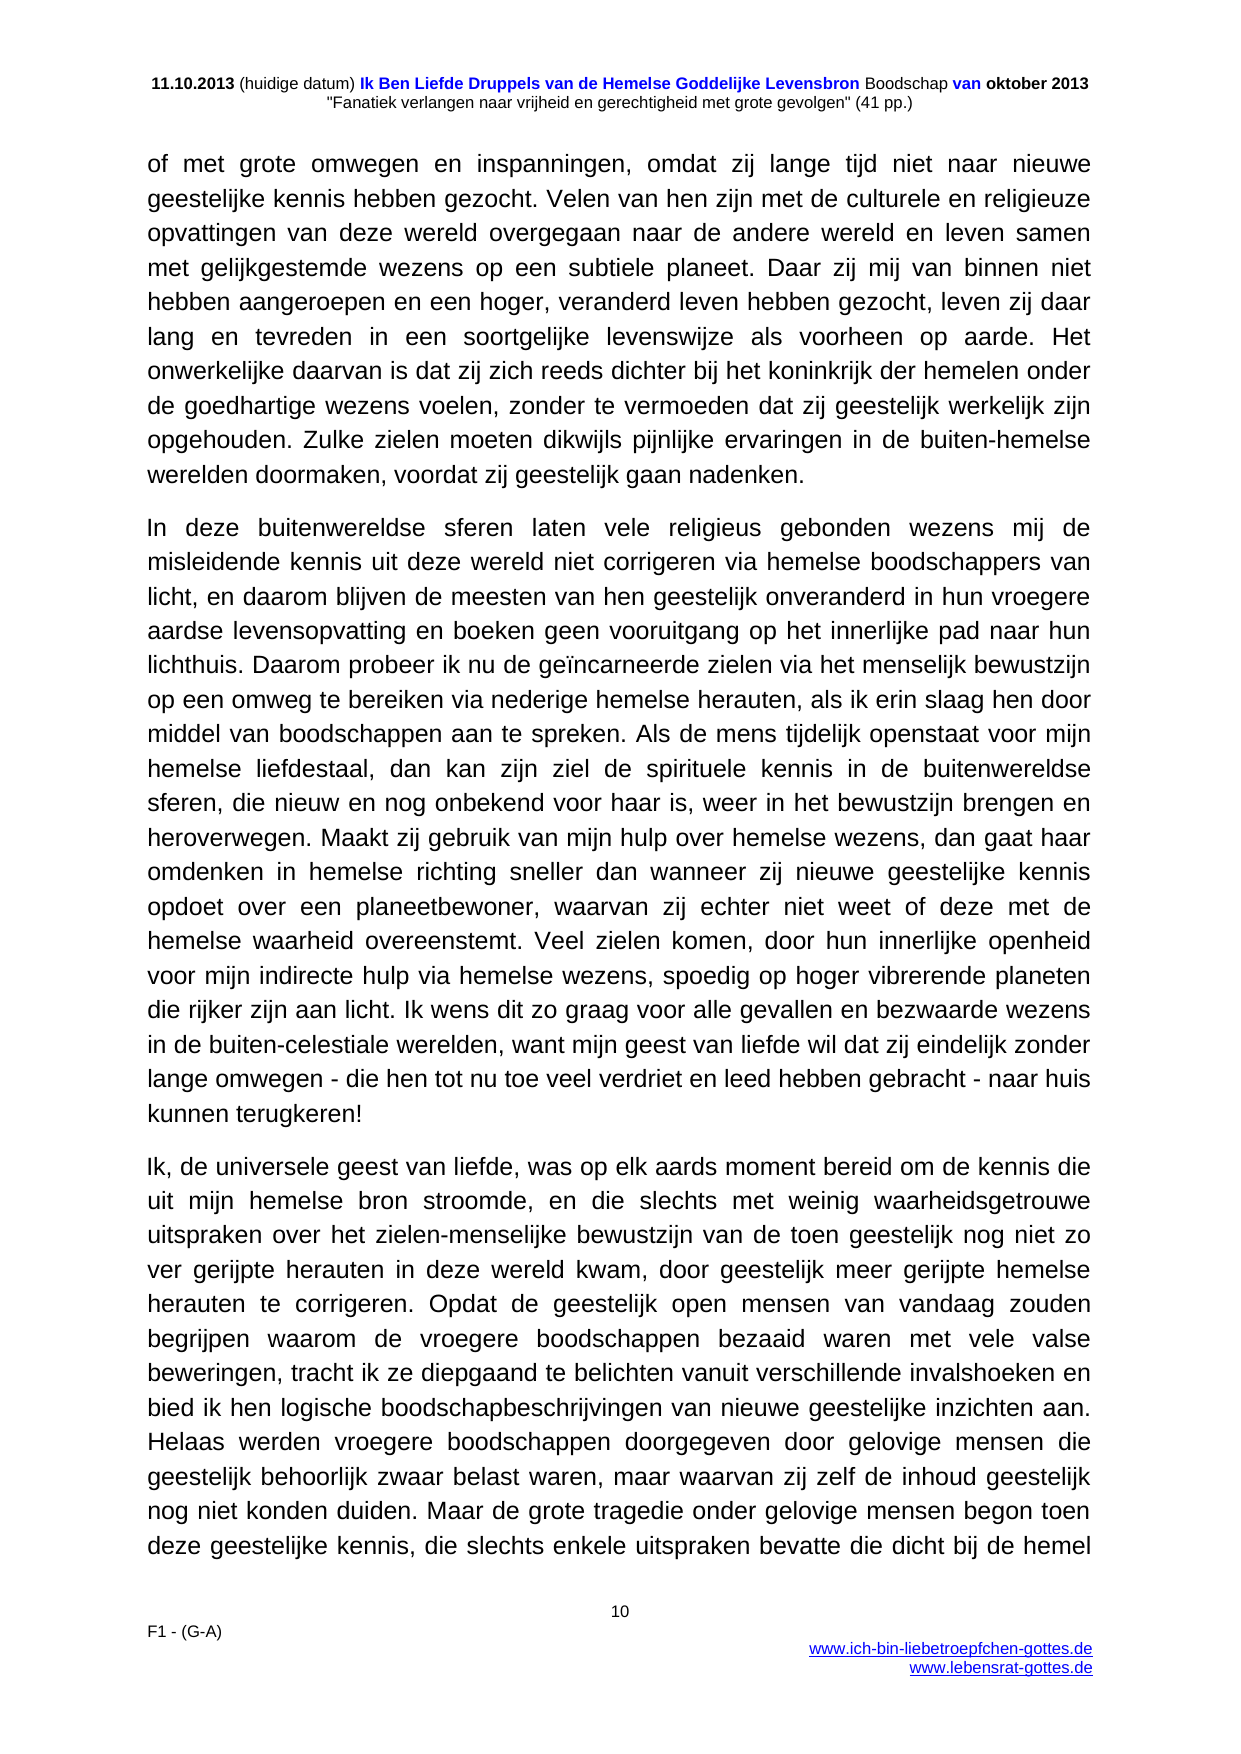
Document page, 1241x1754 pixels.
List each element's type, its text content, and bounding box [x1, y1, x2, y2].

text In deze buitenwereldse sferen laten vele religieus gebonden wezens mij de misleidende kennis uit deze wereld niet corrigeren via hemelse boodschappers van licht, en daarom blijven de meesten van hen geestelijk onveranderd in hun vroegere aardse levensopvatting en boeken geen vooruitgang op het innerlijke pad naar hun lichthuis. Daarom probeer ik nu de geïncarneerde zielen via het menselijk bewustzijn op een omweg te bereiken via nederige hemelse herauten, als ik erin slaag hen door middel van boodschappen aan te spreken. Als de mens tijdelijk openstaat voor mijn hemelse liefdestaal, dan kan zijn ziel de spirituele kennis in de buitenwereldse sferen, die nieuw en nog onbekend voor haar is, weer in het bewustzijn brengen en heroverwegen. Maakt zij gebruik van mijn hulp over hemelse wezens, dan gaat haar omdenken in hemelse richting sneller dan wanneer zij nieuwe geestelijke kennis opdoet over een planeetbewoner, waarvan zij echter niet weet of deze met de hemelse waarheid overeenstemt. Veel zielen komen, door hun innerlijke openheid voor mijn indirecte hulp via hemelse wezens, spoedig op hoger vibrerende planeten die rijker zijn aan licht. Ik wens dit zo graag voor alle gevallen en bezwaarde wezens in de buiten-celestiale werelden, want mijn geest van liefde wil dat zij eindelijk zonder lange omwegen - die hen tot nu toe veel verdriet en leed hebben gebracht - naar huis kunnen terugkeren! [146, 512, 1093, 1127]
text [146, 1152, 1093, 1559]
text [146, 149, 1093, 488]
